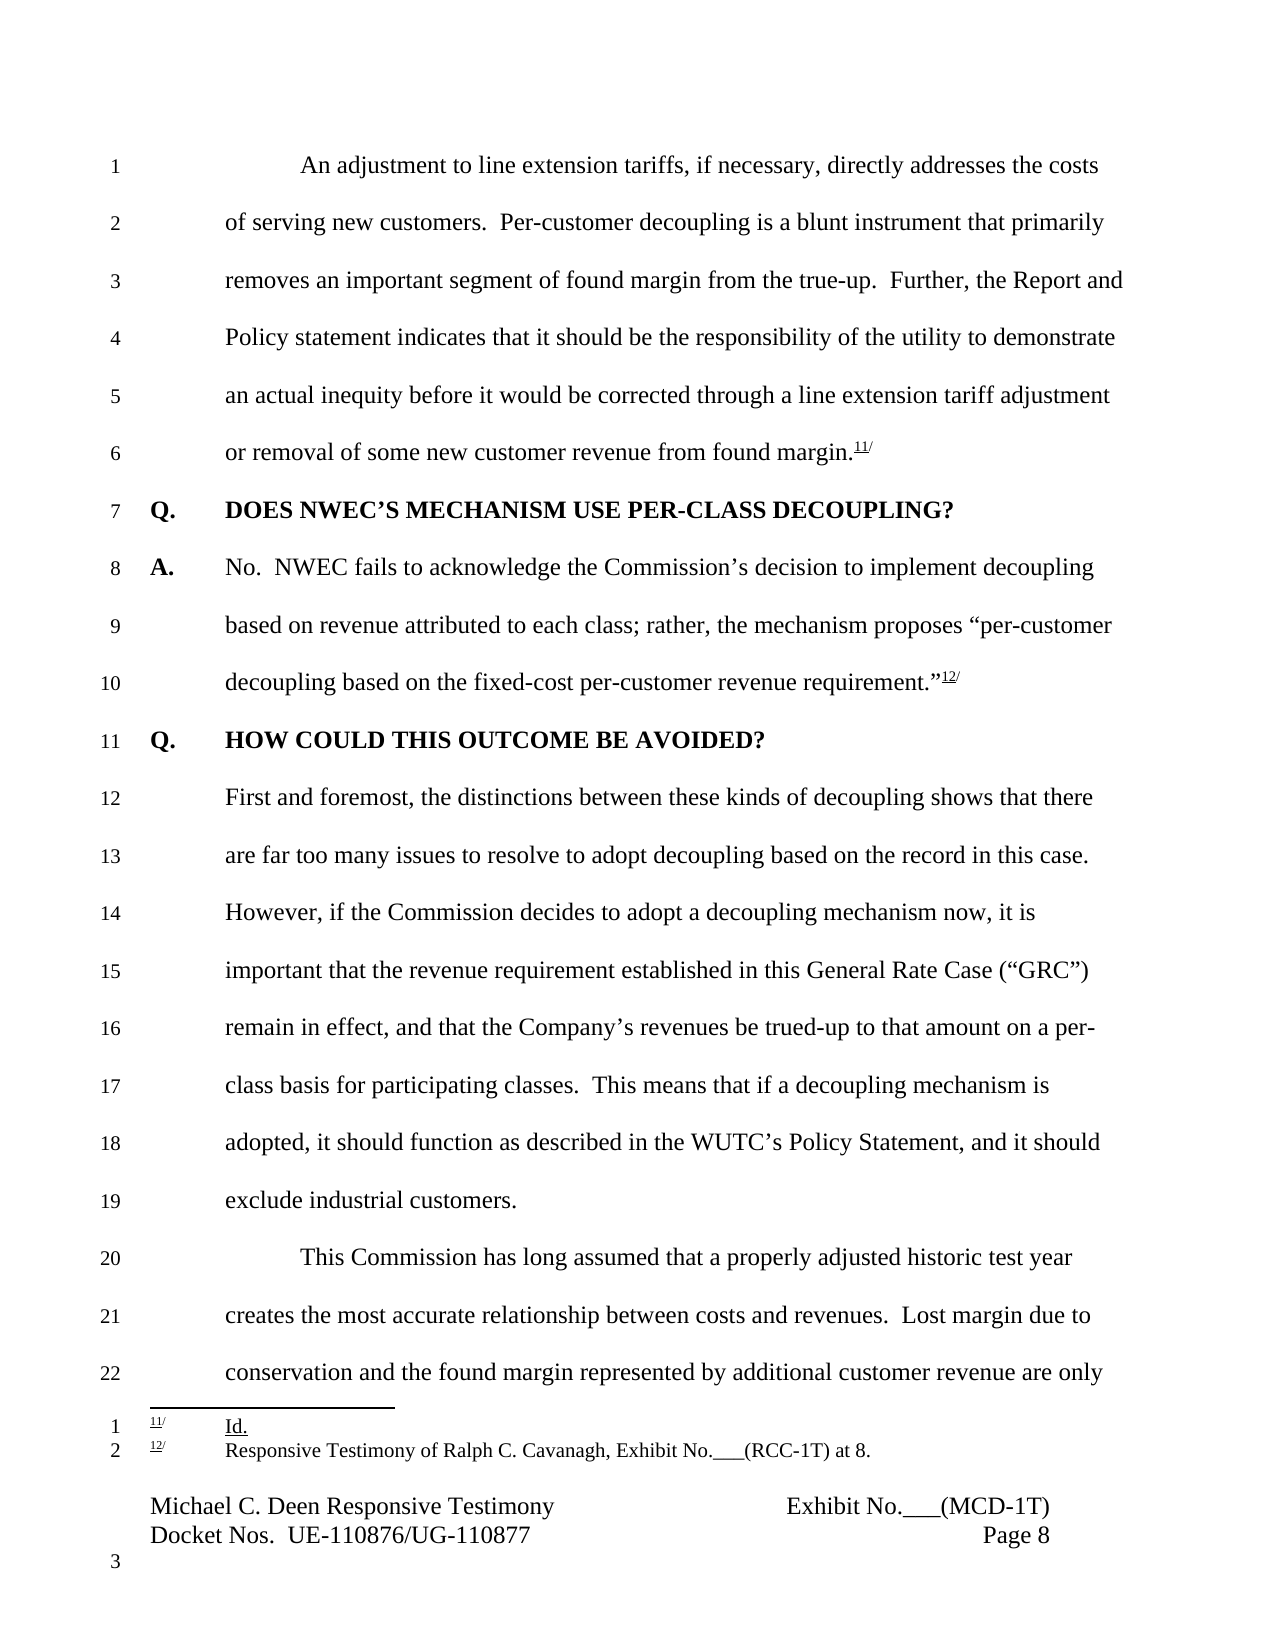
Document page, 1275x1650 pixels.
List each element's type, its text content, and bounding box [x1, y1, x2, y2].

text Q. DOES NWEC’S MECHANISM USE PER-CLASS DECOUPLING? [150, 495, 1125, 524]
text Q. HOW COULD THIS OUTCOME BE AVOIDED? [150, 725, 1125, 754]
text First and foremost, the distinctions between these kinds of decoupling shows that there are far too many issues to resolve to adopt decoupling based on the record in this case. However, if the Commission decides to adopt a decoupling mechanism now, it is important that the revenue requirement established in this General Rate Case (“GRC”) remain in effect, and that the Company’s revenues be trued-up to that amount on a per-class basis for participating classes. This means that if a decoupling mechanism is adopted, it should function as described in the WUTC’s Policy Statement, and it should exclude industrial customers. [225, 782, 1125, 1214]
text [225, 1242, 1125, 1386]
text A. No. NWEC fails to acknowledge the Commission’s decision to implement decoupling based on revenue attributed to each class; rather, the mechanism proposes “per-customer decoupling based on the fixed-cost per-customer revenue requirement.”/ [150, 552, 1125, 696]
text An adjustment to line extension tariffs, if necessary, directly addresses the costs of serving new customers. Per-customer decoupling is a blunt instrument that primarily removes an important segment of found margin from the true-up. Further, the Report and Policy statement indicates that it should be the responsibility of the utility to demonstrate an actual inequity before it would be corrected through a line extension tariff adjustment or removal of some new customer revenue from found margin./ [225, 150, 1125, 466]
